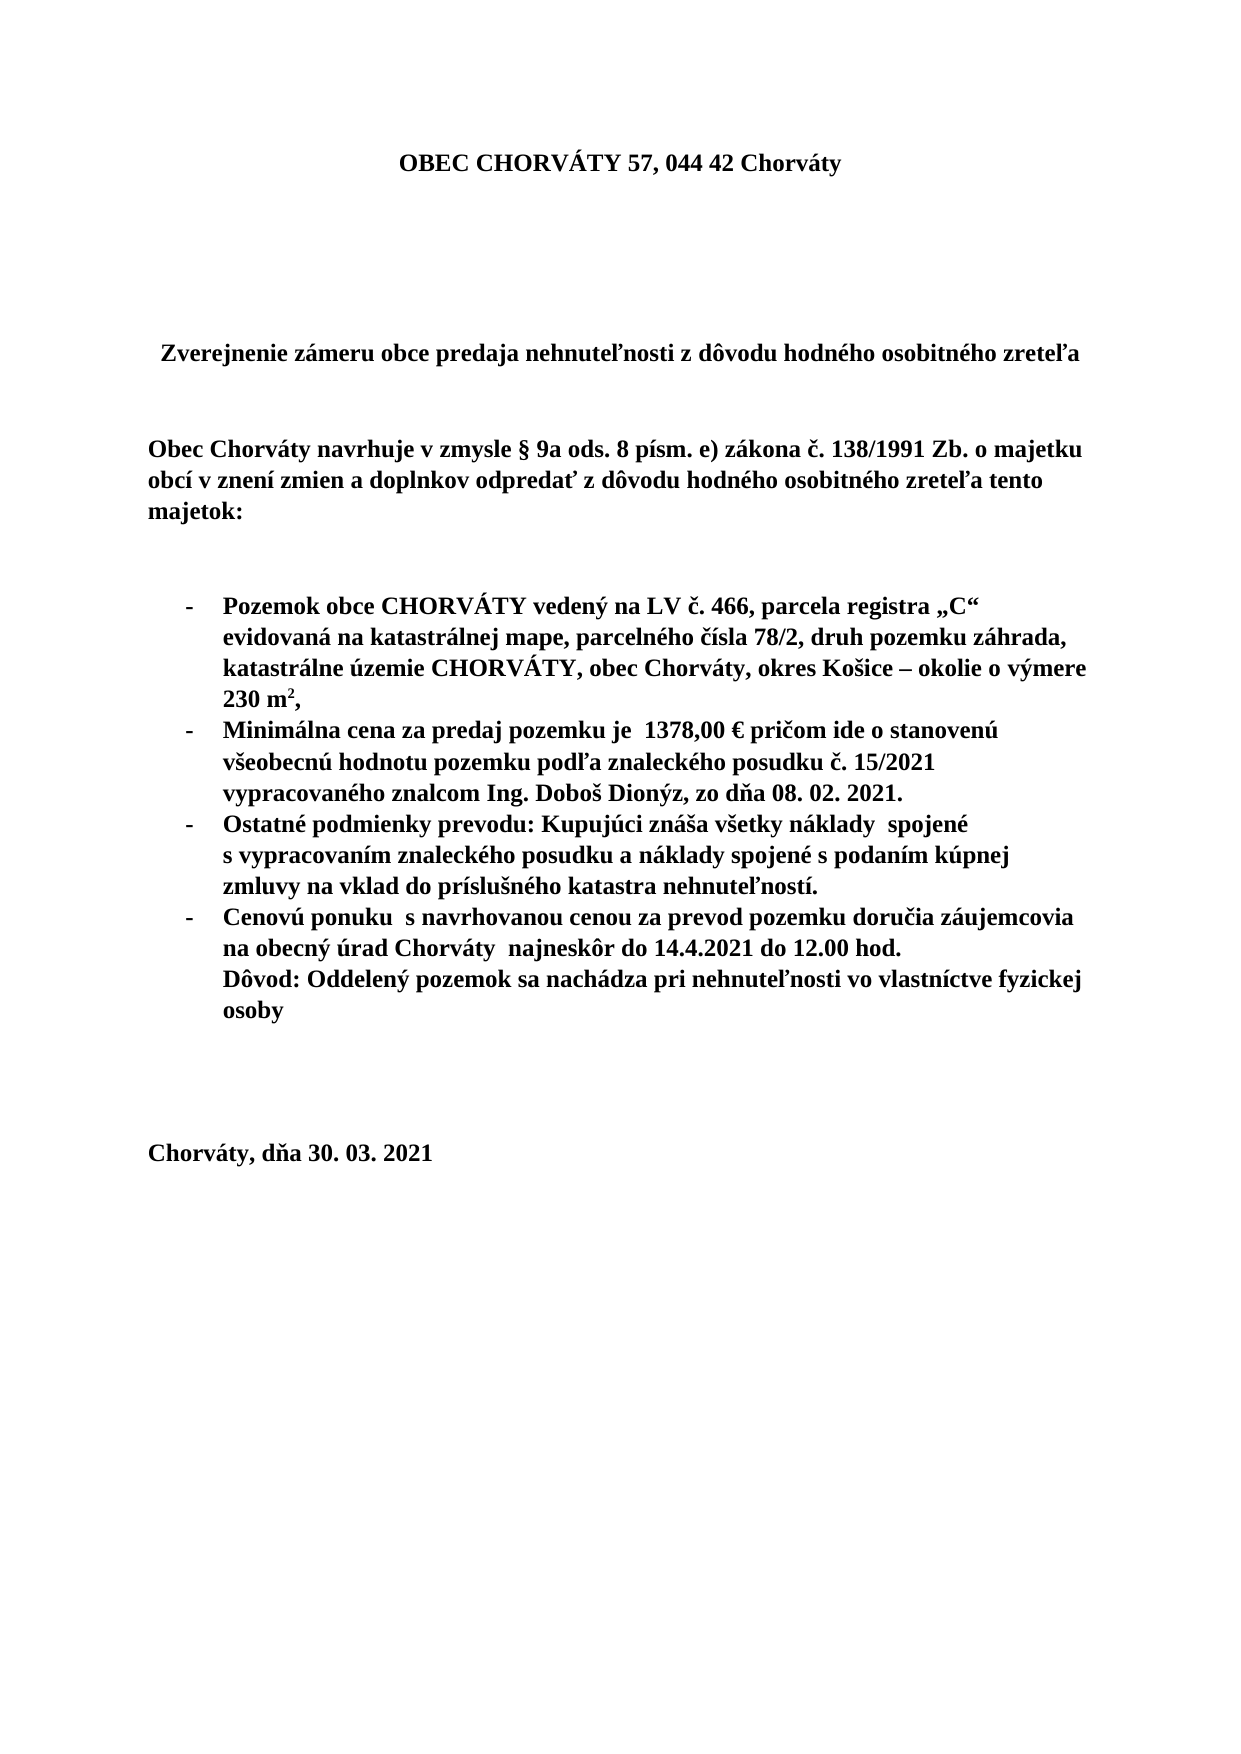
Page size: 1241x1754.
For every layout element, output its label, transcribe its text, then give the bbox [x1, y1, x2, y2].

list Dôvod: Oddelený pozemok sa nachádza pri nehnuteľnosti vo vlastníctve fyzickej osoby [223, 964, 1093, 1024]
list Cenovú ponuku s navrhovanou cenou za prevod pozemku doručia záujemcovia na obecný úrad Chorváty najneskôr do 14.4.2021 do 12.00 hod. [185, 902, 1093, 962]
text Obec Chorváty navrhuje v zmysle § 9a ods. 8 písm. e) zákona č. 138/1991 Zb. o majetku obcí v znení zmien a doplnkov odpredať z dôvodu hodného osobitného zreteľa tento majetok: [148, 434, 1093, 525]
text Zverejnenie zámeru obce predaja nehnuteľnosti z dôvodu hodného osobitného zreteľa [148, 338, 1093, 367]
list Ostatné podmienky prevodu: Kupujúci znáša všetky náklady spojené s vypracovaním znaleckého posudku a náklady spojené s podaním kúpnej zmluvy na vklad do príslušného katastra nehnuteľností. [185, 809, 1093, 899]
text Chorváty, dňa 30. 03. 2021 [148, 1138, 1093, 1167]
list Pozemok obce CHORVÁTY vedený na LV č. 466, parcela registra „C“ evidovaná na katastrálnej mape, parcelného čísla 78/2, druh pozemku záhrada, katastrálne územie CHORVÁTY, obec Chorváty, okres Košice – okolie o výmere 230 m2, [185, 591, 1093, 713]
list Minimálna cena za predaj pozemku je 1378,00 € pričom ide o stanovenú všeobecnú hodnotu pozemku podľa znaleckého posudku č. 15/2021 vypracovaného znalcom Ing. Doboš Dionýz, zo dňa 08. 02. 2021. [185, 716, 1093, 806]
text OBEC CHORVÁTY 57, 044 42 Chorváty [148, 148, 1093, 176]
